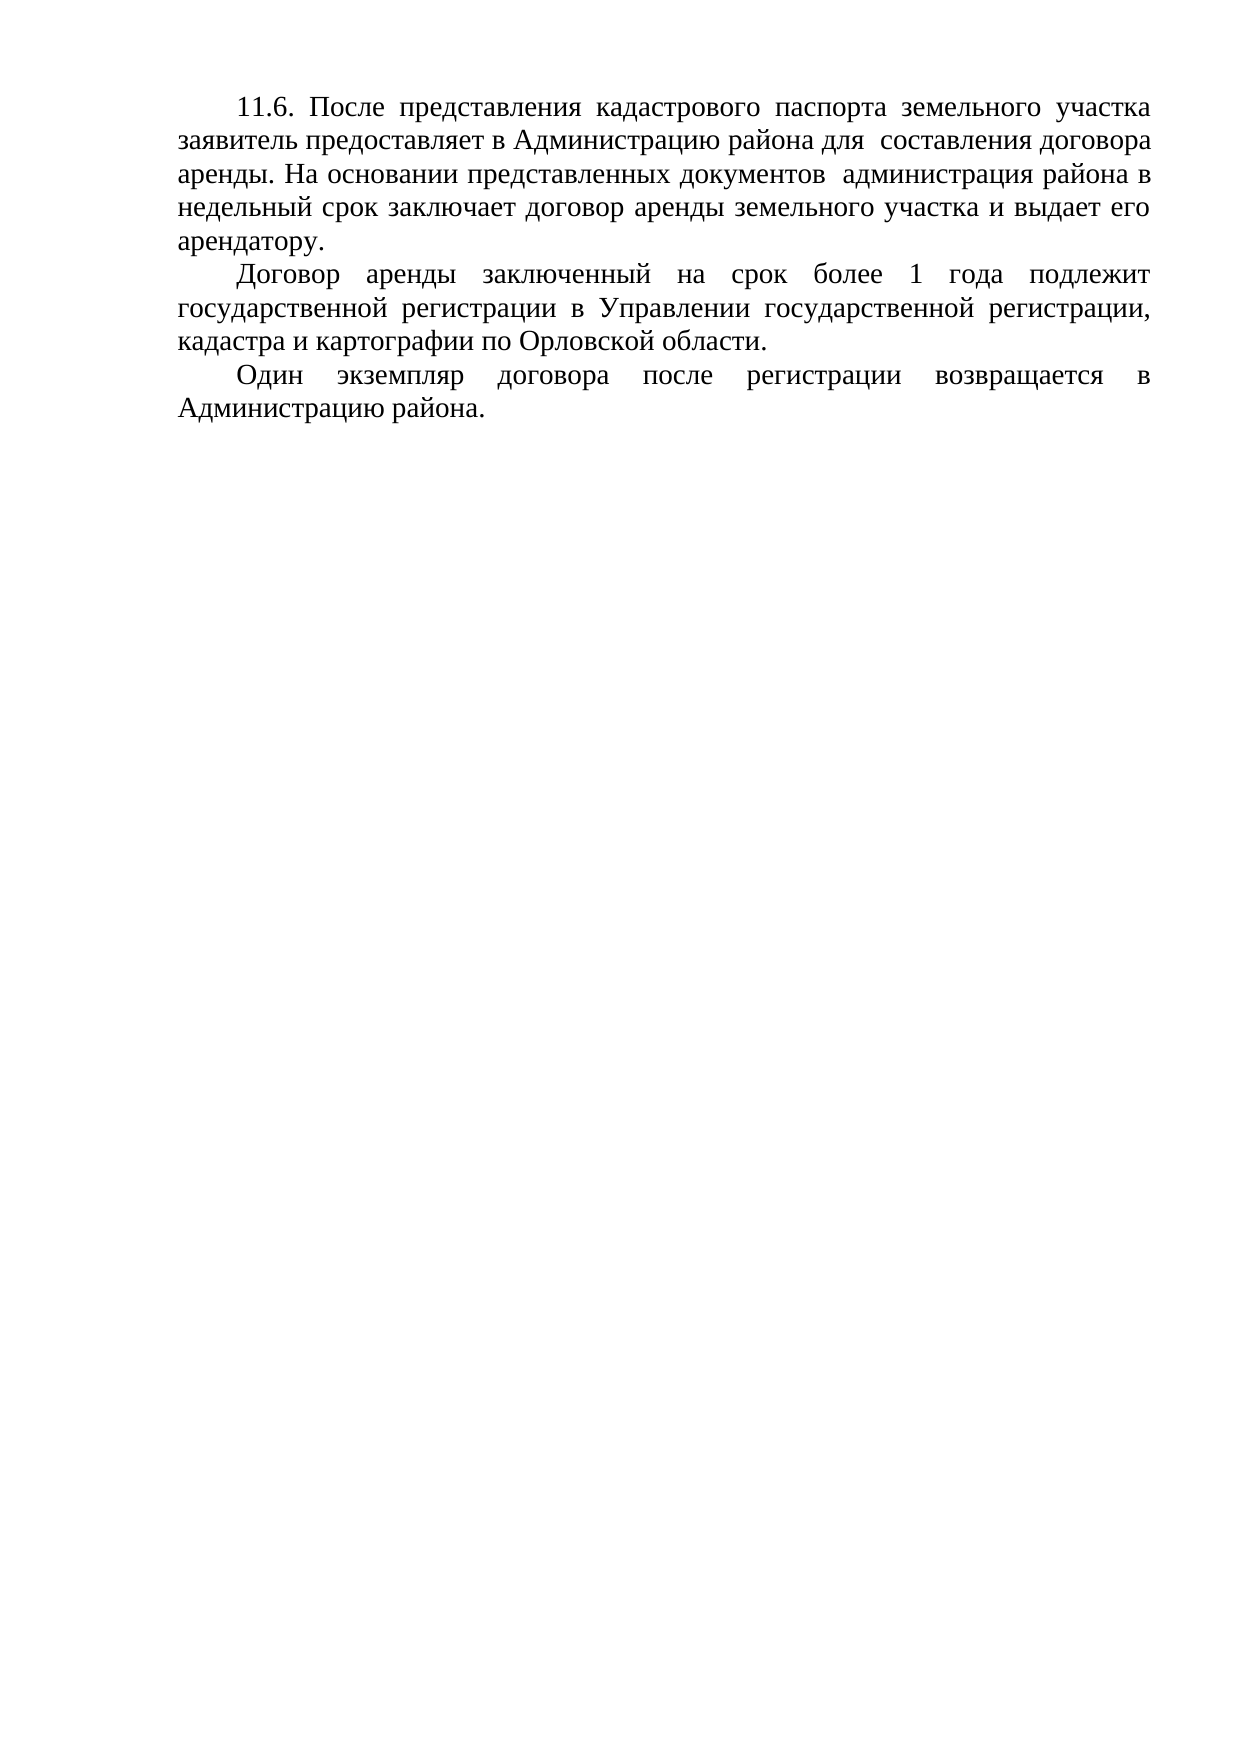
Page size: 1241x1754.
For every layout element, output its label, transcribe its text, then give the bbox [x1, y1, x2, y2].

text Договор аренды заключенный на срок более 1 года подлежит государственной регистрации в Управлении государственной регистрации, кадастра и картографии по Орловской области. [177, 256, 1152, 357]
text 11.6. После представления кадастрового паспорта земельного участка заявитель предоставляет в Администрацию района для составления договора аренды. На основании представленных документов администрация района в недельный срок заключает договор аренды земельного участка и выдает его арендатору. [177, 89, 1152, 256]
text Один экземпляр договора после регистрации возвращается в Администрацию района. [177, 357, 1152, 424]
